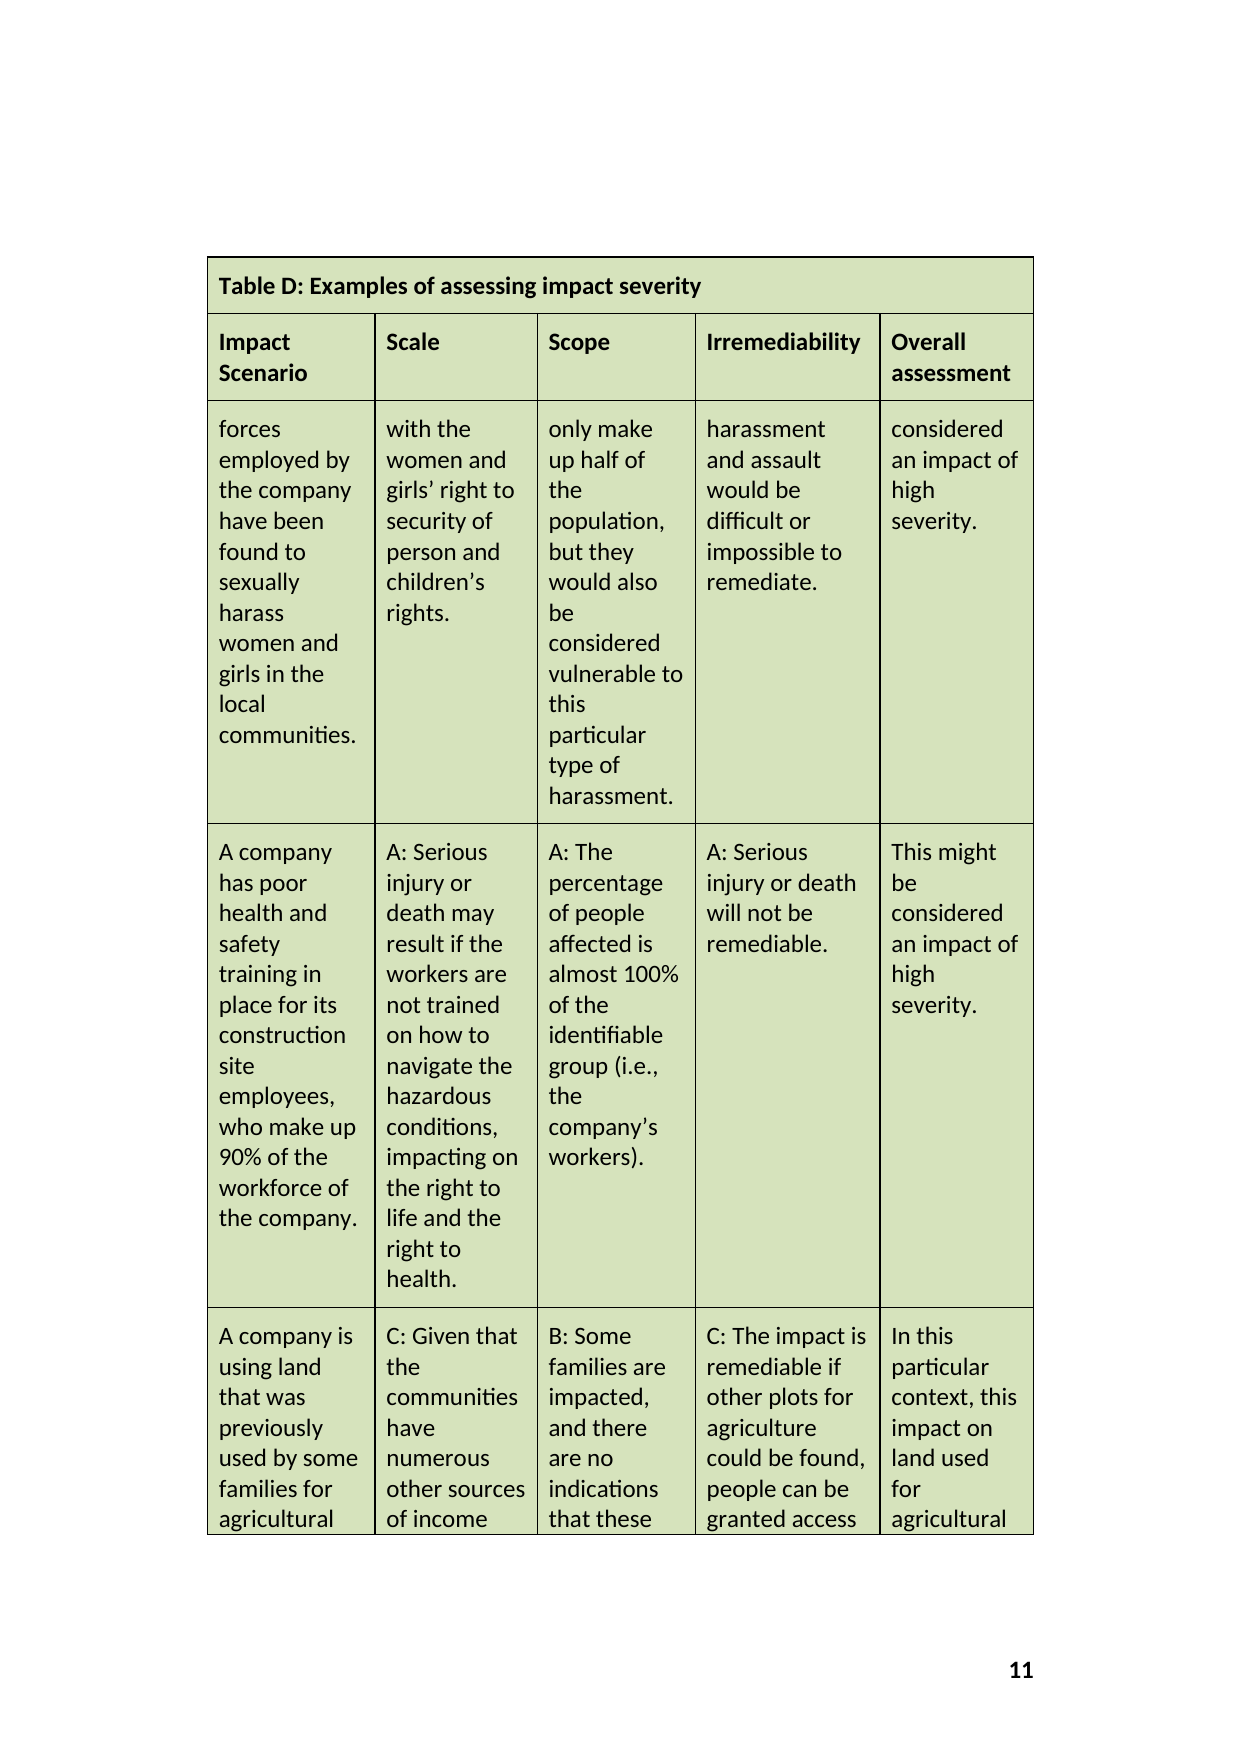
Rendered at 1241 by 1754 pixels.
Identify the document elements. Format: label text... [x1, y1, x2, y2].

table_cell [881, 1308, 1033, 1534]
table_cell This might be considered an impact of high severity. [881, 824, 1033, 1307]
table_cell A company has poor health and safety training in place for its construction site employees, who make up 90% of the workforce of the company. [208, 824, 374, 1307]
table_cell A: Serious injury or death will not be remediable. [696, 824, 879, 1307]
table_cell Overall assessment [881, 314, 1033, 400]
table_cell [538, 401, 695, 823]
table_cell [376, 401, 537, 823]
table_cell Impact Scenario [208, 314, 374, 400]
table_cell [881, 401, 1033, 823]
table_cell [696, 1308, 879, 1534]
table_cell Scope [538, 314, 695, 400]
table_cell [538, 1308, 695, 1534]
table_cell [208, 1308, 374, 1534]
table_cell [376, 1308, 537, 1534]
table_cell Scale [376, 314, 537, 400]
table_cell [208, 401, 374, 823]
table_cell A: Serious injury or death may result if the workers are not trained on how to navigate the hazardous conditions, impacting on the right to life and the right to health. [376, 824, 537, 1307]
table_header Table D: Examples of assessing impact severity [208, 258, 1033, 313]
table_cell Irremediability [696, 314, 879, 400]
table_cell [696, 401, 879, 823]
table_cell A: The percentage of people affected is almost 100% of the identifiable group (i.e., the company’s workers). [538, 824, 695, 1307]
